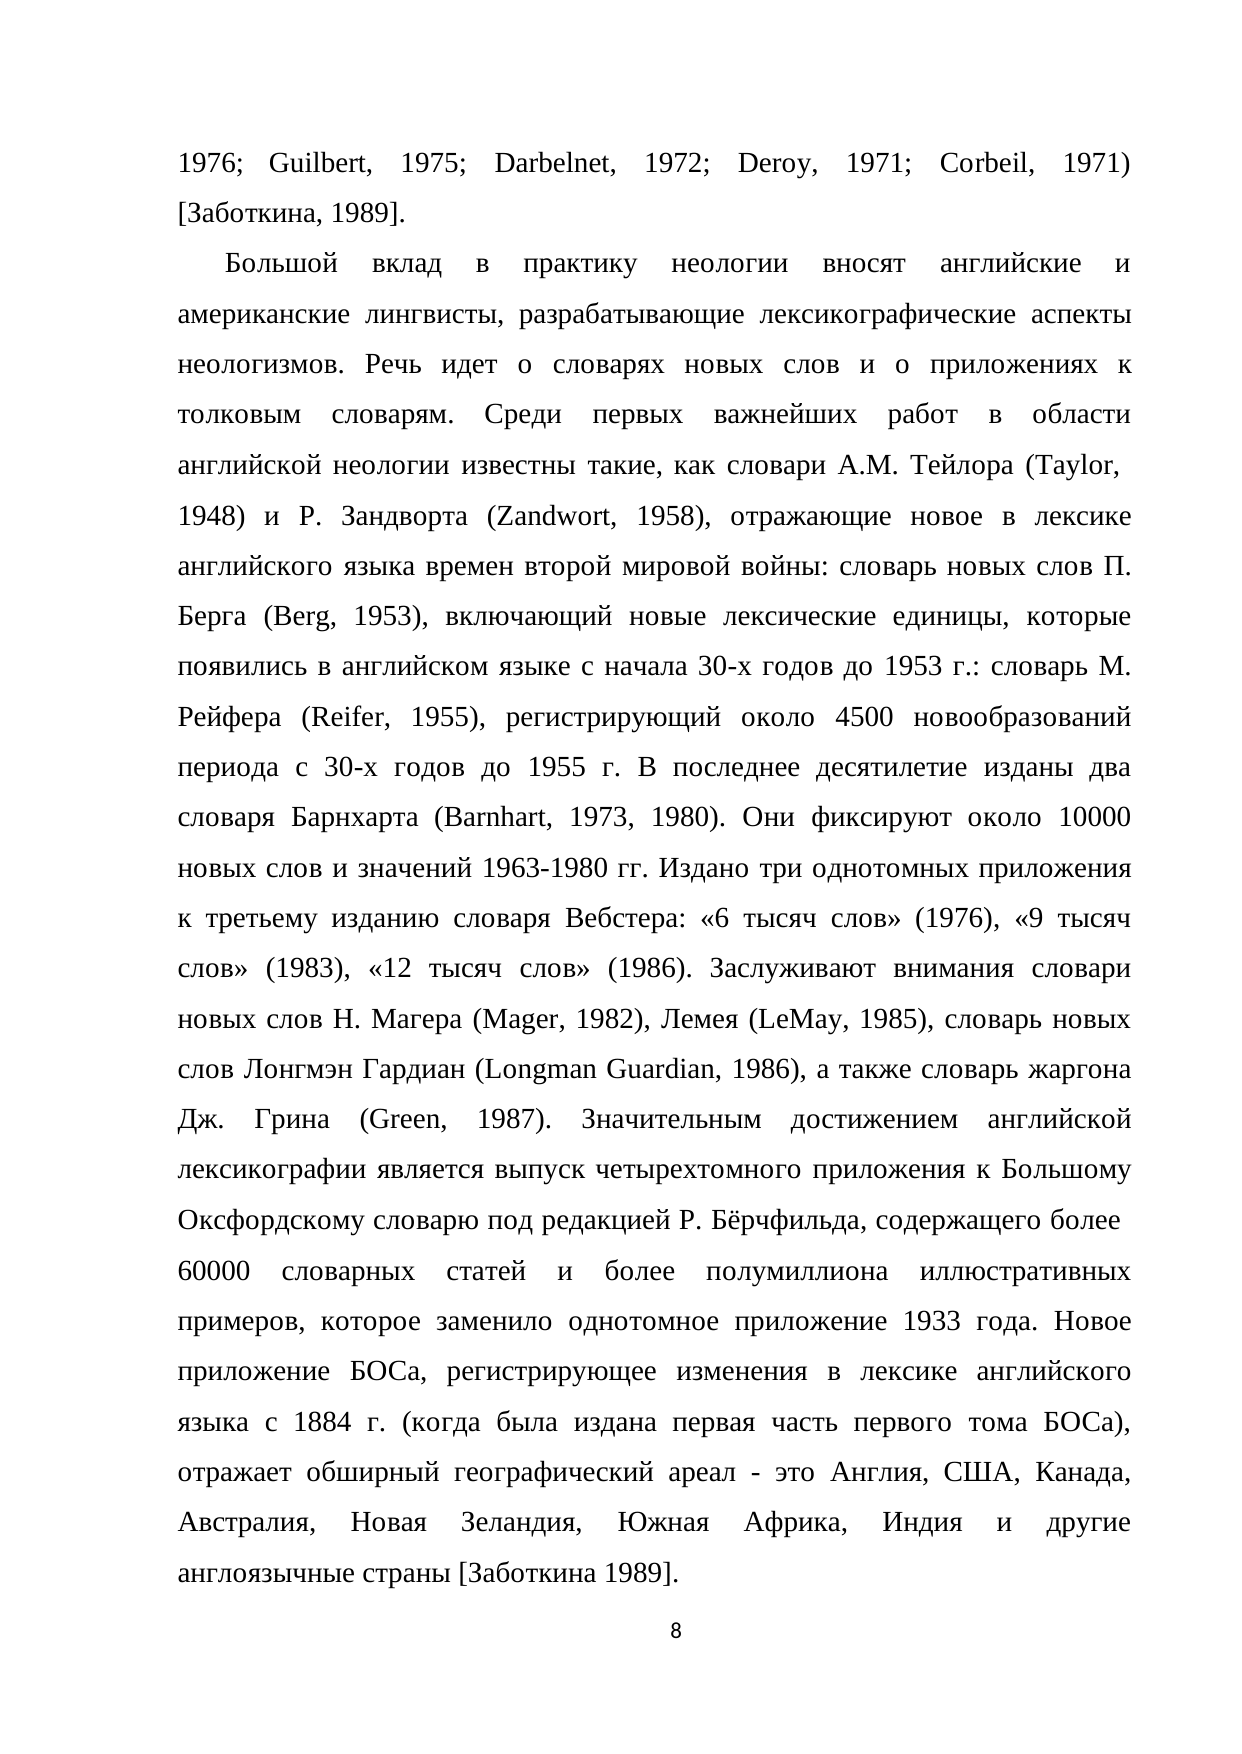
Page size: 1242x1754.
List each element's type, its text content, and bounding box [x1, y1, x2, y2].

text 60000 словарных статей и более полумиллиона иллюстративных примеров, которое заменило однотомное приложение 1933 года. Новое приложение БОСа, регистрирующее изменения в лексике английского языка с 1884 г. (когда была издана первая часть первого тома БОСа), отражает обширный географический ареал - это Англия, США, Канада, Австралия, Новая Зеландия, Южная Африка, Индия и другие англоязычные страны [Заботкина 1989]. [177, 1253, 1132, 1588]
text 1976; Guilbеrt, 1975; Dаrbеlnеt, 1972; Dеrоу, 1971; Соrbеil, 1971) [Заботкина, 1989]. [177, 145, 1131, 228]
text Большой вклад в практику неологии вносят английские и американские лингвисты, разрабатывающие лексикографические аспекты неологизмов. Речь идет о словарях новых слов и о приложениях к толковым словарям. Среди первых важнейших работ в области английской неологии известны такие, как словари А.M. Тейлора (Tауlоr, [177, 246, 1132, 480]
text 1948) и Р. Зандворта (Zаndwоrt, 1958), отражающие новое в лексике английского языка времен второй мировой войны: словарь новых слов П. Берга (Bеrg, 1953), включающий новые лексические единицы, которые появились в английском языке с начала 30-х годов до 1953 г.: словарь М. Рейфера (Rеifеr, 1955), регистрирующий около 4500 новообразований периода с 30-х годов до 1955 г. В последнее десятилетие изданы два словаря Барнхарта (Bаrnhаrt, 1973, 1980). Они фиксируют около 10000 новых слов и значений 1963-1980 гг. Издано три однотомных приложения к третьему изданию словаря Вебстера: «6 тысяч слов» (1976), «9 тысяч слов» (1983), «12 тысяч слов» (1986). Заслуживают внимания словари новых слов Н. Магера (Mаgеr, 1982), Лемея (LеMау, 1985), словарь новых слов Лонгмэн Гардиан (Lоngmаn Guаrdiаn, 1986), а также словарь жаргона Дж. Грина (Grееn, 1987). Значительным достижением английской лексикографии является выпуск четырехтомного приложения к Большому Оксфордскому словарю под редакцией Р. Бёрчфильда, содержащего более [177, 498, 1132, 1236]
